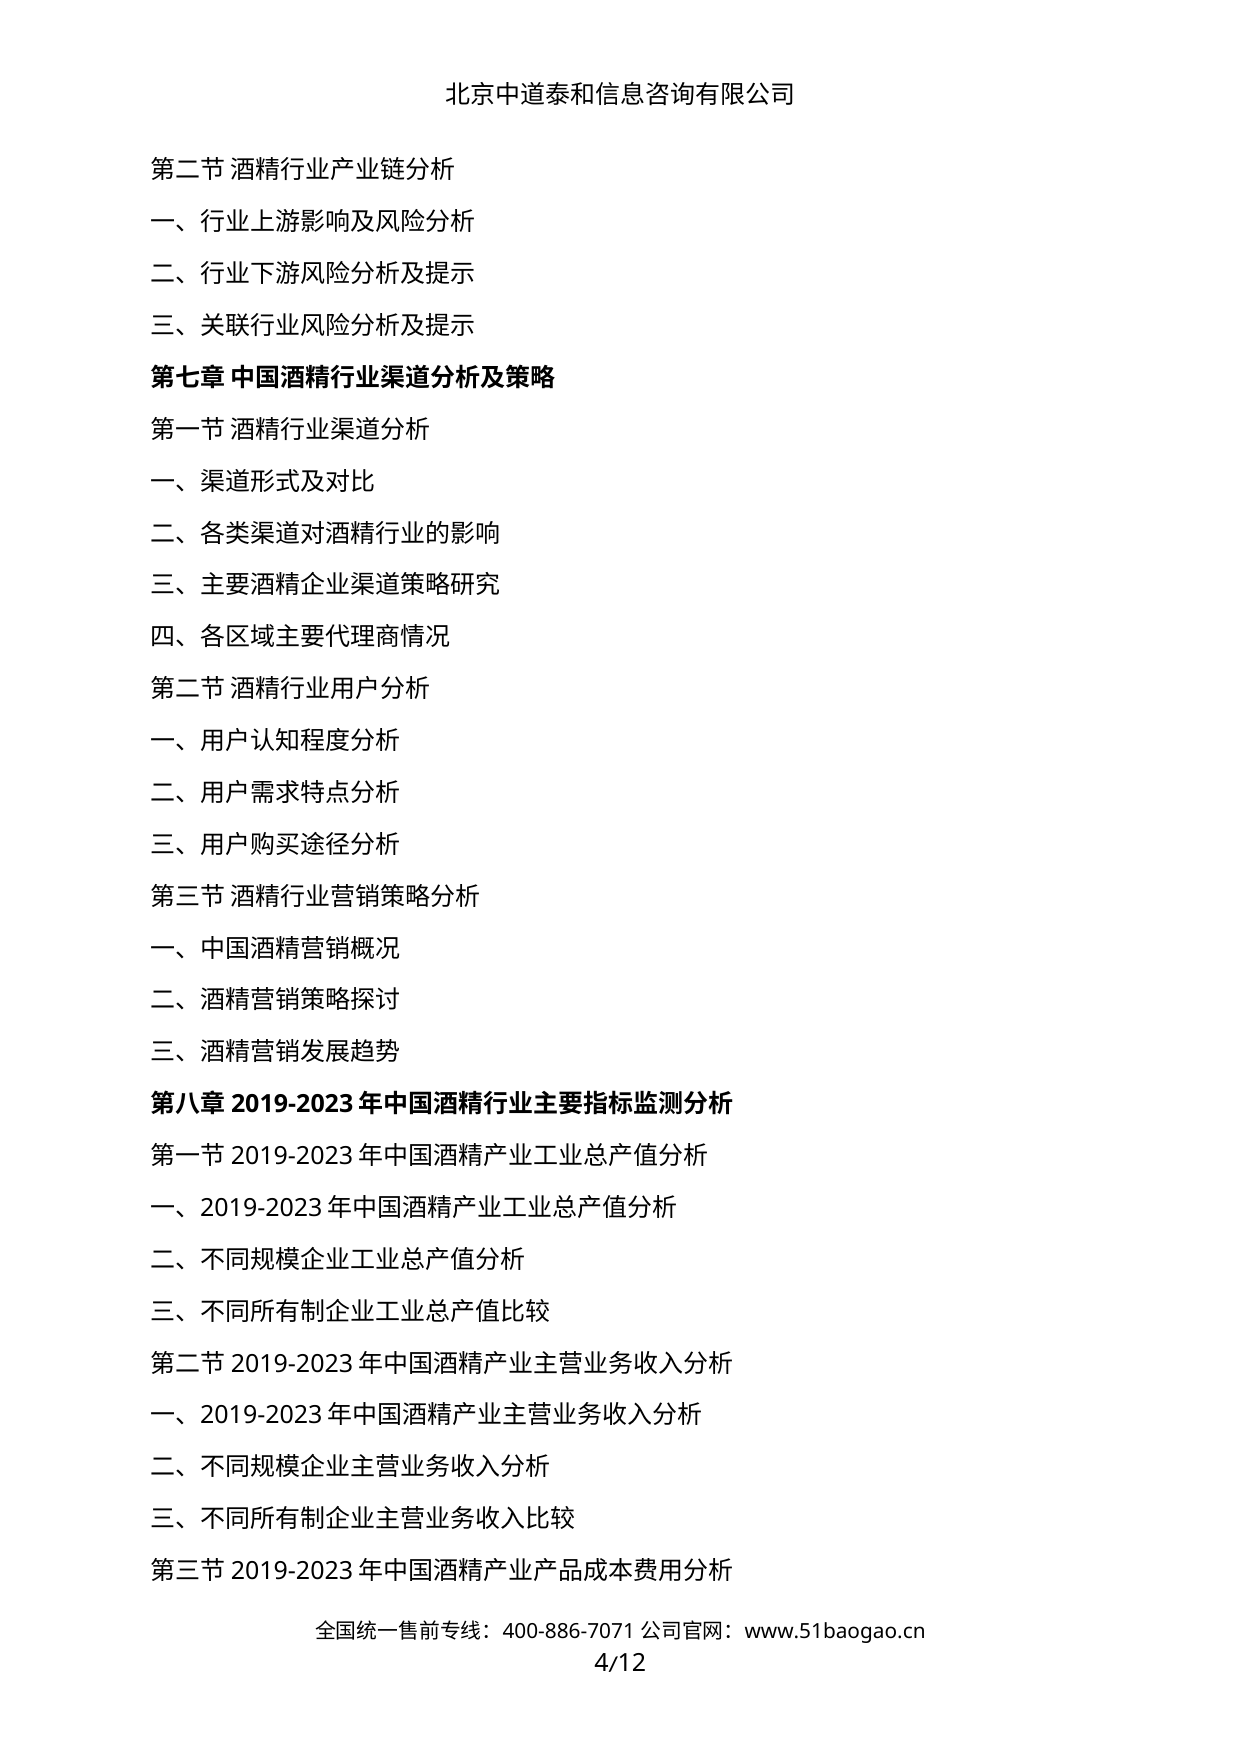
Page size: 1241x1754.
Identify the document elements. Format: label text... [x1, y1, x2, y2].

text 二、行业下游风险分析及提示 [150, 254, 1090, 290]
text 第一节 酒精行业渠道分析 [150, 409, 1090, 446]
text 一、渠道形式及对比 [150, 461, 1090, 497]
text 二、不同规模企业主营业务收入分析 [150, 1447, 1090, 1483]
text 二、用户需求特点分析 [150, 772, 1090, 809]
text 二、酒精营销策略探讨 [150, 980, 1090, 1016]
text 一、行业上游影响及风险分析 [150, 202, 1090, 238]
text 第一节 2019-2023年中国酒精产业工业总产值分析 [150, 1136, 1090, 1172]
text 三、主要酒精企业渠道策略研究 [150, 565, 1090, 601]
text 三、酒精营销发展趋势 [150, 1032, 1090, 1068]
text 四、各区域主要代理商情况 [150, 617, 1090, 653]
text 第三节 2019-2023年中国酒精产业产品成本费用分析 [150, 1551, 1090, 1587]
text 三、用户购买途径分析 [150, 824, 1090, 861]
text 三、不同所有制企业工业总产值比较 [150, 1291, 1090, 1327]
text 二、各类渠道对酒精行业的影响 [150, 513, 1090, 549]
text 第二节 酒精行业用户分析 [150, 669, 1090, 705]
text 二、不同规模企业工业总产值分析 [150, 1239, 1090, 1276]
text 三、不同所有制企业主营业务收入比较 [150, 1499, 1090, 1535]
text 第三节 酒精行业营销策略分析 [150, 876, 1090, 912]
text 一、2019-2023年中国酒精产业主营业务收入分析 [150, 1395, 1090, 1431]
text 第二节 酒精行业产业链分析 [150, 150, 1090, 186]
text 三、关联行业风险分析及提示 [150, 306, 1090, 342]
text 一、用户认知程度分析 [150, 721, 1090, 757]
text 第七章 中国酒精行业渠道分析及策略 [150, 357, 1090, 394]
text 第八章 2019-2023年中国酒精行业主要指标监测分析 [150, 1084, 1090, 1120]
text 一、中国酒精营销概况 [150, 928, 1090, 964]
text 一、2019-2023年中国酒精产业工业总产值分析 [150, 1187, 1090, 1224]
text 第二节 2019-2023年中国酒精产业主营业务收入分析 [150, 1343, 1090, 1379]
